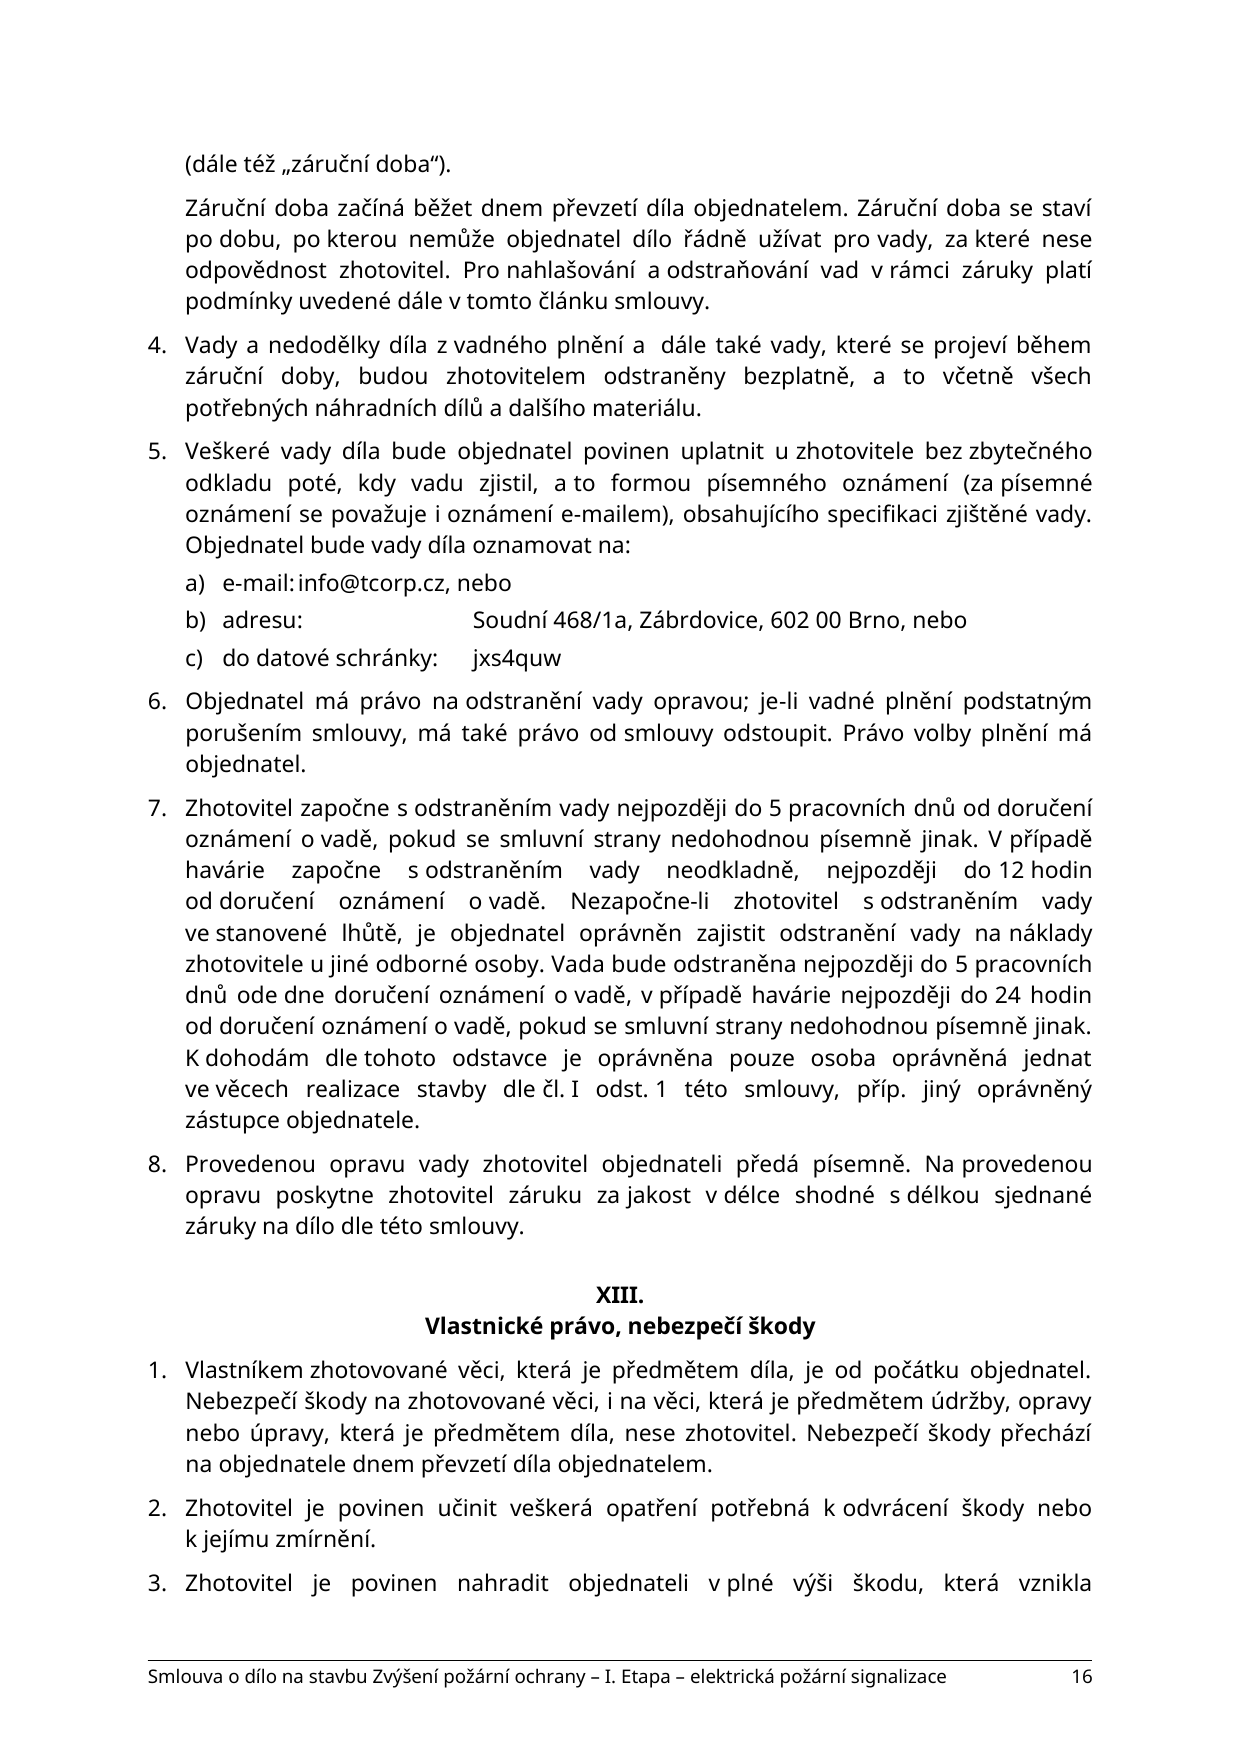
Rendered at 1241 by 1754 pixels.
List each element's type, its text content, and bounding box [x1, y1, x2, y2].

list Objednatel má právo na odstranění vady opravou; je-li vadné plnění podstatným porušením smlouvy, má také právo od smlouvy odstoupit. Právo volby plnění má objednatel. [148, 685, 1092, 779]
text XIII. Vlastnické právo, nebezpečí škody [148, 1279, 1092, 1341]
list Vlastníkem zhotovované věci, která je předmětem díla, je od počátku objednatel. Nebezpečí škody na zhotovované věci, i na věci, která je předmětem údržby, opravy nebo úpravy, která je předmětem díla, nese zhotovitel. Nebezpečí škody přechází na objednatele dnem převzetí díla objednatelem. [148, 1354, 1092, 1479]
list e-mail: info@tcorp.cz, nebo [185, 566, 1092, 598]
text (dále též „záruční doba“). [185, 148, 1092, 179]
list Vady a nedodělky díla z vadného plnění a dále také vady, které se projeví během záruční doby, budou zhotovitelem odstraněny bezplatně, a to včetně všech potřebných náhradních dílů a dalšího materiálu. [148, 329, 1092, 423]
text Záruční doba začíná běžet dnem převzetí díla objednatelem. Záruční doba se staví po dobu, po kterou nemůže objednatel dílo řádně užívat pro vady, za které nese odpovědnost zhotovitel. Pro nahlašování a odstraňování vad v rámci záruky platí podmínky uvedené dále v tomto článku smlouvy. [185, 191, 1092, 316]
list do datové schránky: jxs4quw [185, 641, 1092, 673]
list adresu: Soudní 468/1a, Zábrdovice, 602 00 Brno, nebo [185, 604, 1092, 635]
list Zhotovitel započne s odstraněním vady nejpozději do 5 pracovních dnů od doručení oznámení o vadě, pokud se smluvní strany nedohodnou písemně jinak. V případě havárie započne s odstraněním vady neodkladně, nejpozději do 12 hodin od doručení oznámení o vadě. Nezapočne-li zhotovitel s odstraněním vady ve stanovené lhůtě, je objednatel oprávněn zajistit odstranění vady na náklady zhotovitele u jiné odborné osoby. Vada bude odstraněna nejpozději do 5 pracovních dnů ode dne doručení oznámení o vadě, v případě havárie nejpozději do 24 hodin od doručení oznámení o vadě, pokud se smluvní strany nedohodnou písemně jinak. K dohodám dle tohoto odstavce je oprávněna pouze osoba oprávněná jednat ve věcech realizace stavby dle čl. I odst. 1 této smlouvy, příp. jiný oprávněný zástupce objednatele. [148, 791, 1092, 1135]
list Zhotovitel je povinen učinit veškerá opatření potřebná k odvrácení škody nebo k jejímu zmírnění. [148, 1491, 1092, 1554]
list Veškeré vady díla bude objednatel povinen uplatnit u zhotovitele bez zbytečného odkladu poté, kdy vadu zjistil, a to formou písemného oznámení (za písemné oznámení se považuje i oznámení e-mailem), obsahujícího specifikaci zjištěné vady. Objednatel bude vady díla oznamovat na: [148, 435, 1092, 560]
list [148, 1566, 1092, 1598]
list Provedenou opravu vady zhotovitel objednateli předá písemně. Na provedenou opravu poskytne zhotovitel záruku za jakost v délce shodné s délkou sjednané záruky na dílo dle této smlouvy. [148, 1148, 1092, 1241]
